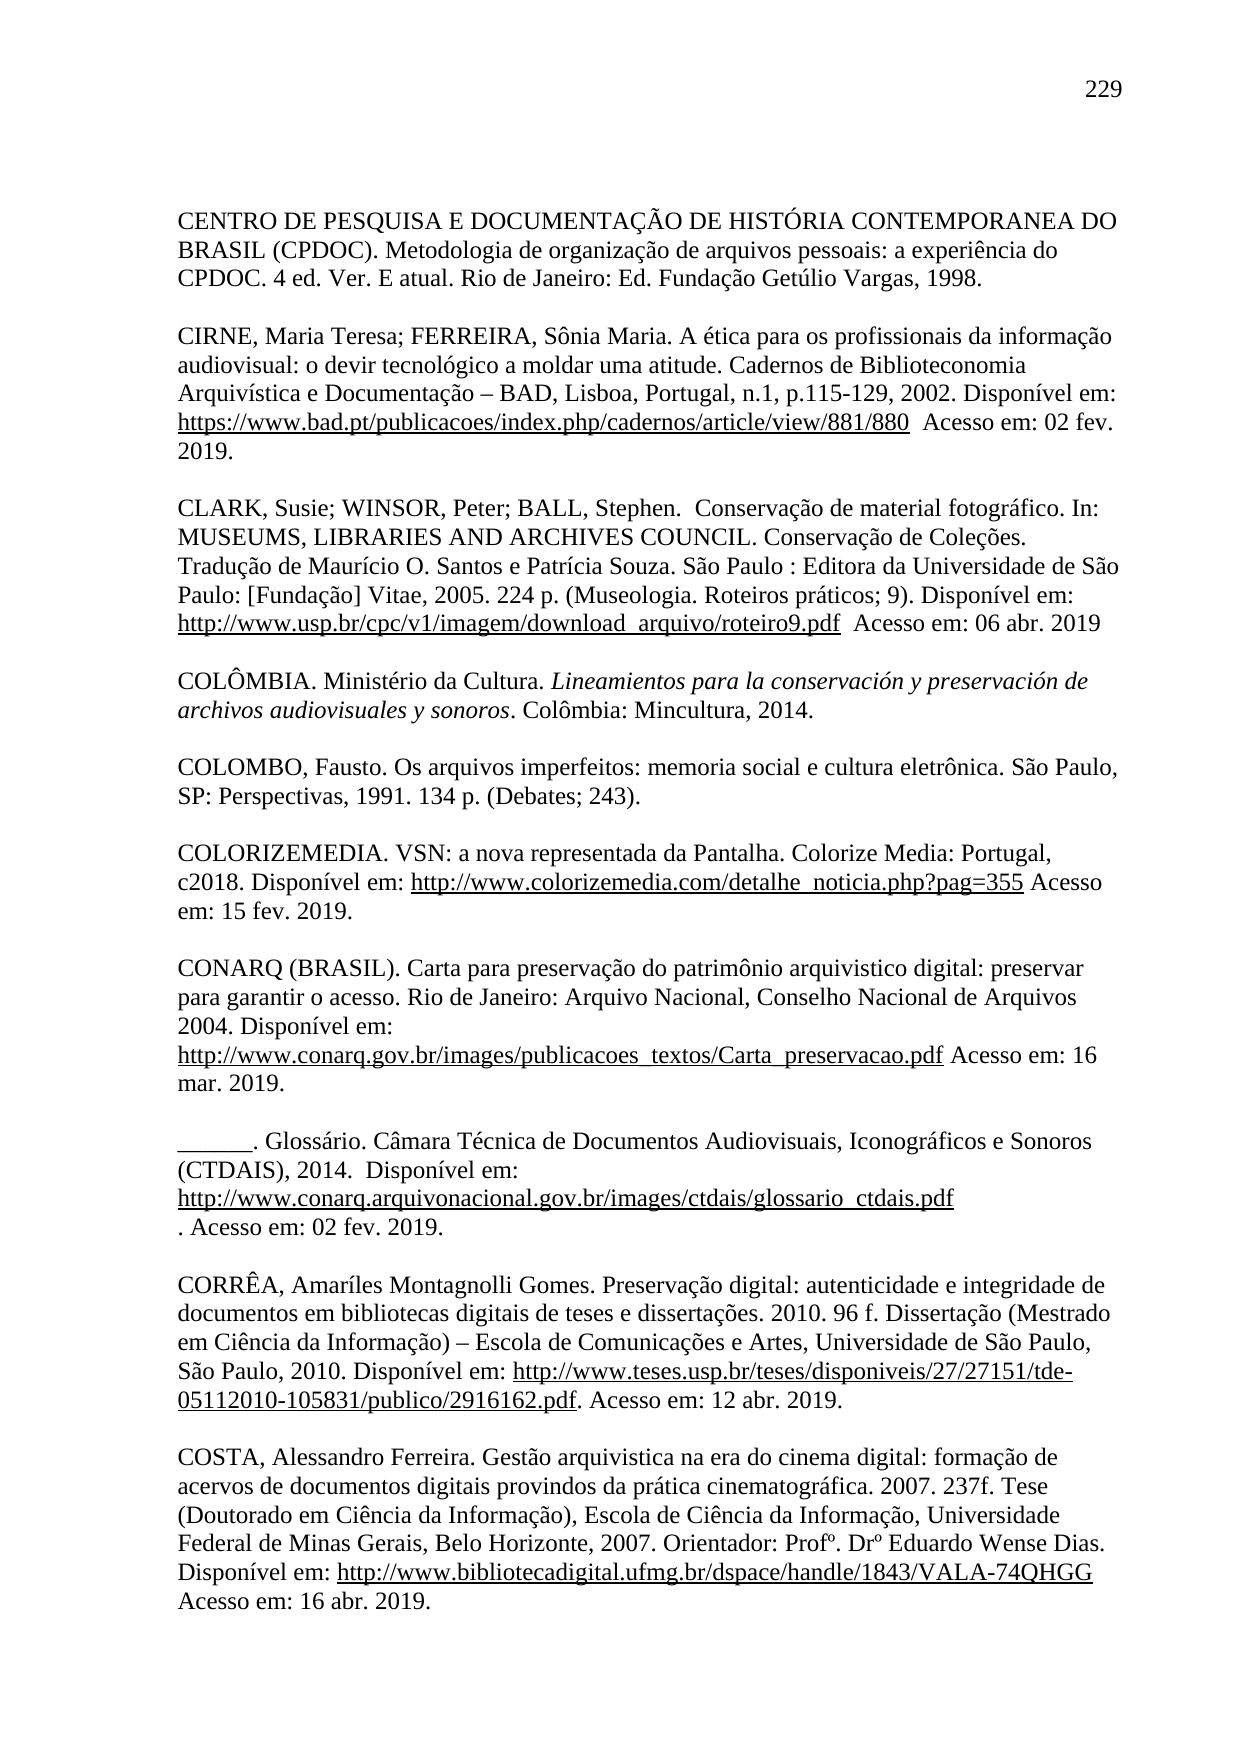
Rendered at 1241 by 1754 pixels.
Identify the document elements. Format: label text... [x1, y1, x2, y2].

text COLÔMBIA. Ministério da Cultura. Lineamientos para la conservación y preservación de archivos audiovisuales y sonoros. Colômbia: Mincultura, 2014. [177, 666, 1122, 723]
text . Acesso em: 02 fev. 2019. [177, 1212, 1122, 1241]
text CLARK, Susie; WINSOR, Peter; BALL, Stephen. Conservação de material fotográfico. In: MUSEUMS, LIBRARIES AND ARCHIVES COUNCIL. Conservação de Coleções. Tradução de Maurício O. Santos e Patrícia Souza. São Paulo : Editora da Universidade de São Paulo: [Fundação] Vitae, 2005. 224 p. (Museologia. Roteiros práticos; 9). Disponível em: http://www.usp.br/cpc/v1/imagem/download_arquivo/roteiro9.pdf Acesso em: 06 abr. 2019 [177, 493, 1122, 637]
text CENTRO DE PESQUISA E DOCUMENTAÇÃO DE HISTÓRIA CONTEMPORANEA DO BRASIL (CPDOC). Metodologia de organização de arquivos pessoais: a experiência do CPDOC. 4 ed. Ver. E atual. Rio de Janeiro: Ed. Fundação Getúlio Vargas, 1998. [177, 206, 1122, 292]
text CIRNE, Maria Teresa; FERREIRA, Sônia Maria. A ética para os profissionais da informação audiovisual: o devir tecnológico a moldar uma atitude. Cadernos de Biblioteconomia Arquivística e Documentação – BAD, Lisboa, Portugal, n.1, p.115-129, 2002. Disponível em: https://www.bad.pt/publicacoes/index.php/cadernos/article/view/881/880 Acesso em: 02 fev. 2019. [177, 321, 1122, 465]
text ______. Glossário. Câmara Técnica de Documentos Audiovisuais, Iconográficos e Sonoros (CTDAIS), 2014. Disponível em: http://www.conarq.arquivonacional.gov.br/images/ctdais/glossario_ctdais.pdf [177, 1126, 1122, 1212]
text COLORIZEMEDIA. VSN: a nova representada da Pantalha. Colorize Media: Portugal, c2018. Disponível em: http://www.colorizemedia.com/detalhe_noticia.php?pag=355 Acesso em: 15 fev. 2019. [177, 838, 1122, 925]
text CONARQ (BRASIL). Carta para preservação do patrimônio arquivistico digital: preservar para garantir o acesso. Rio de Janeiro: Arquivo Nacional, Conselho Nacional de Arquivos 2004. Disponível em: http://www.conarq.gov.br/images/publicacoes_textos/Carta_preservacao.pdf Acesso em: 16 mar. 2019. [177, 953, 1122, 1097]
text COSTA, Alessandro Ferreira. Gestão arquivistica na era do cinema digital: formação de acervos de documentos digitais provindos da prática cinematográfica. 2007. 237f. Tese (Doutorado em Ciência da Informação), Escola de Ciência da Informação, Universidade Federal de Minas Gerais, Belo Horizonte, 2007. Orientador: Profº. Drº Eduardo Wense Dias. Disponível em: http://www.bibliotecadigital.ufmg.br/dspace/handle/1843/VALA-74QHGG Acesso em: 16 abr. 2019. [177, 1442, 1122, 1615]
text CORRÊA, Amaríles Montagnolli Gomes. Preservação digital: autenticidade e integridade de documentos em bibliotecas digitais de teses e dissertações. 2010. 96 f. Dissertação (Mestrado em Ciência da Informação) – Escola de Comunicações e Artes, Universidade de São Paulo, São Paulo, 2010. Disponível em: http://www.teses.usp.br/teses/disponiveis/27/27151/tde-05112010-105831/publico/2916162.pdf. Acesso em: 12 abr. 2019. [177, 1270, 1122, 1413]
text COLOMBO, Fausto. Os arquivos imperfeitos: memoria social e cultura eletrônica. São Paulo, SP: Perspectivas, 1991. 134 p. (Debates; 243). [177, 752, 1122, 810]
